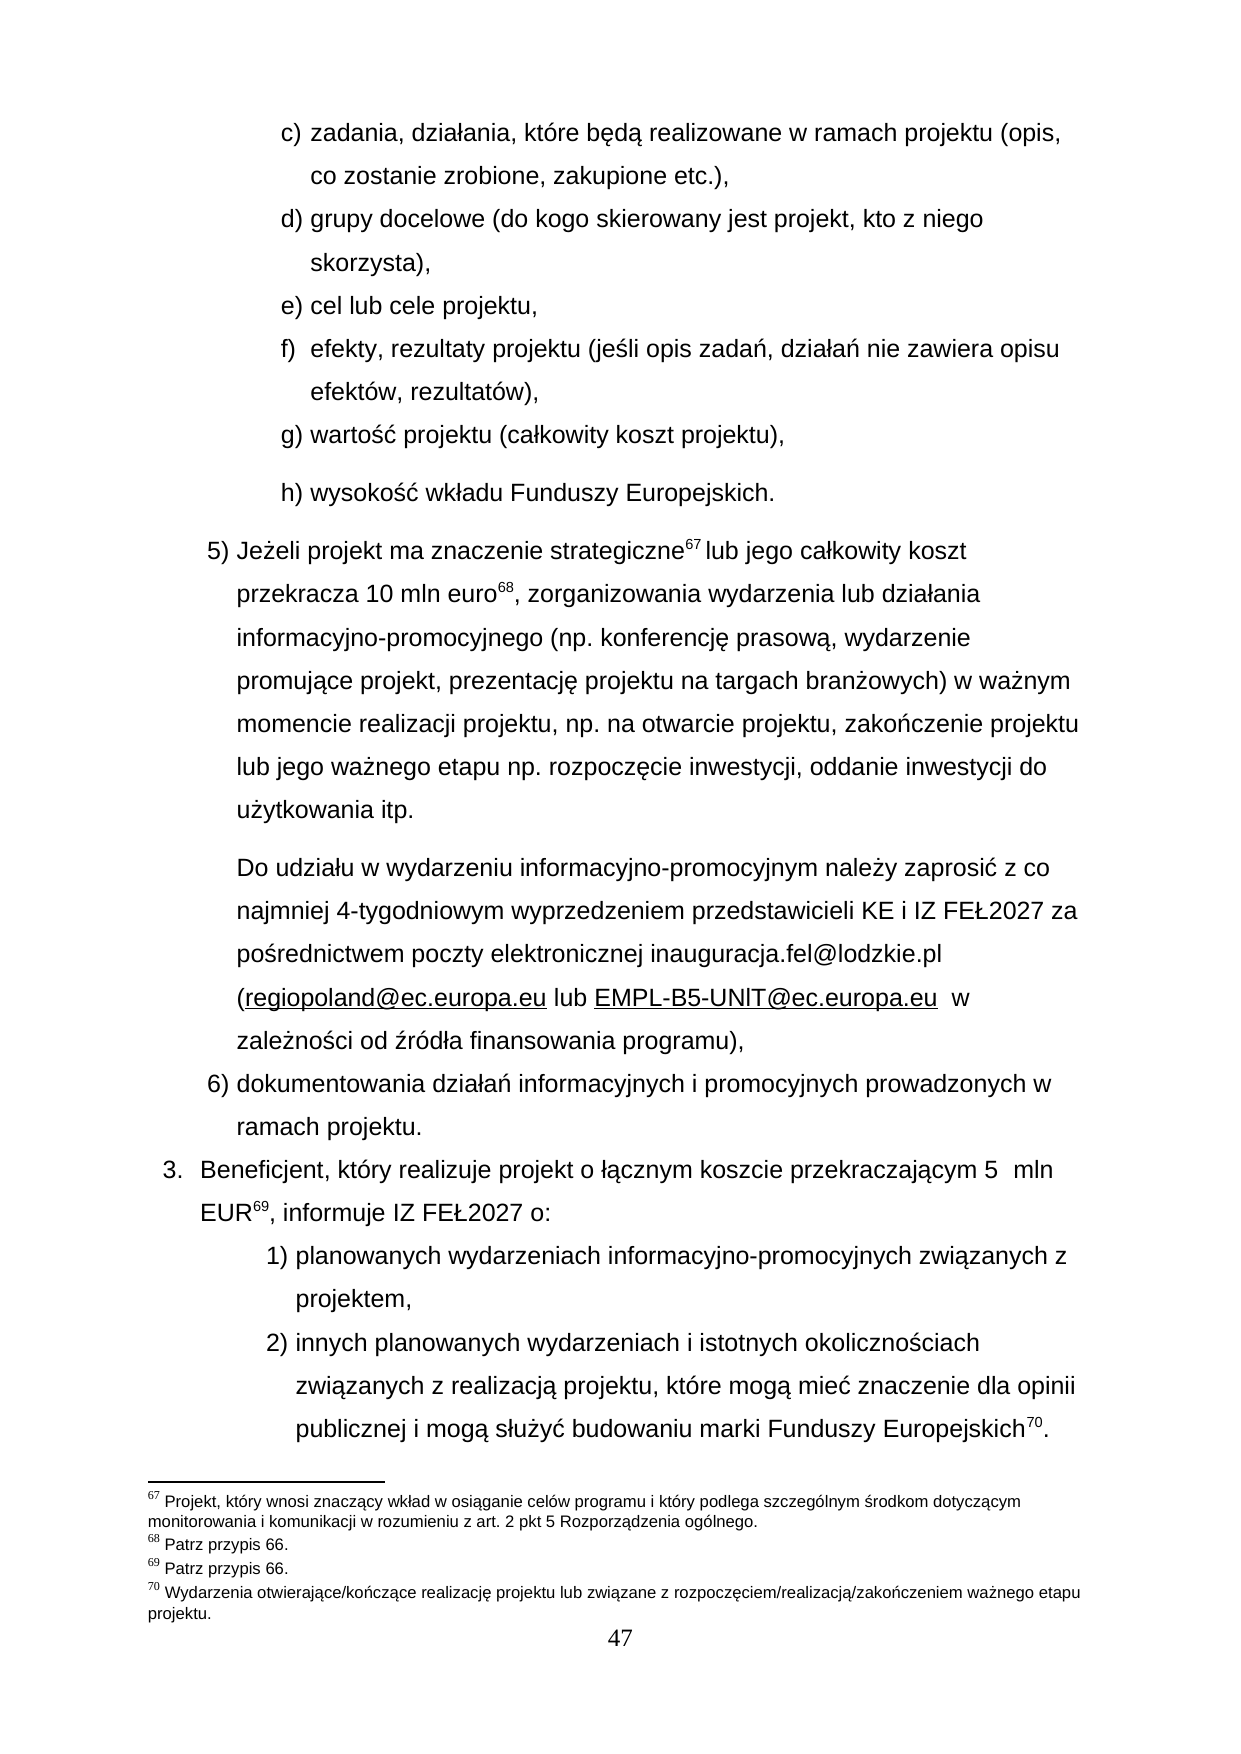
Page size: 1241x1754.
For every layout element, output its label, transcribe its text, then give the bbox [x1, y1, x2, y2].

list Beneficjent, który realizuje projekt o łącznym koszcie przekraczającym 5 mln EUR, informuje IZ FEŁ2027 o: [162, 1155, 1092, 1227]
list Jeżeli projekt ma znaczenie strategiczne lub jego całkowity koszt przekracza 10 mln euro, zorganizowania wydarzenia lub działania informacyjno-promocyjnego (np. konferencję prasową, wydarzenie promujące projekt, prezentację projektu na targach branżowych) w ważnym momencie realizacji projektu, np. na otwarcie projektu, zakończenie projektu lub jego ważnego etapu np. rozpoczęcie inwestycji, oddanie inwestycji do użytkowania itp. [207, 536, 1083, 824]
list wysokość wkładu Funduszy Europejskich. [281, 478, 1091, 507]
list dokumentowania działań informacyjnych i promocyjnych prowadzonych w ramach projektu. [207, 1069, 1083, 1141]
list wartość projektu (całkowity koszt projektu), [281, 420, 1091, 449]
list innych planowanych wydarzeniach i istotnych okolicznościach związanych z realizacją projektu, które mogą mieć znaczenie dla opinii publicznej i mogą służyć budowaniu marki Funduszy Europejskich. [266, 1327, 1092, 1442]
list grupy docelowe (do kogo skierowany jest projekt, kto z niego skorzysta), [281, 204, 1091, 276]
list planowanych wydarzeniach informacyjno-promocyjnych związanych z projektem, [266, 1241, 1092, 1313]
list zadania, działania, które będą realizowane w ramach projektu (opis, co zostanie zrobione, zakupione etc.), [281, 118, 1091, 190]
list cel lub cele projektu, [281, 291, 1091, 319]
list efekty, rezultaty projektu (jeśli opis zadań, działań nie zawiera opisu efektów, rezultatów), [281, 334, 1091, 406]
text Do udziału w wydarzeniu informacyjno-promocyjnym należy zaprosić z co najmniej 4-tygodniowym wyprzedzeniem przedstawicieli KE i IZ FEŁ2027 za pośrednictwem poczty elektronicznej inauguracja.fel@lodzkie.pl (regiopoland@ec.europa.eu lub EMPL-B5-UNlT@ec.europa.eu w zależności od źródła finansowania programu), [236, 853, 1083, 1054]
